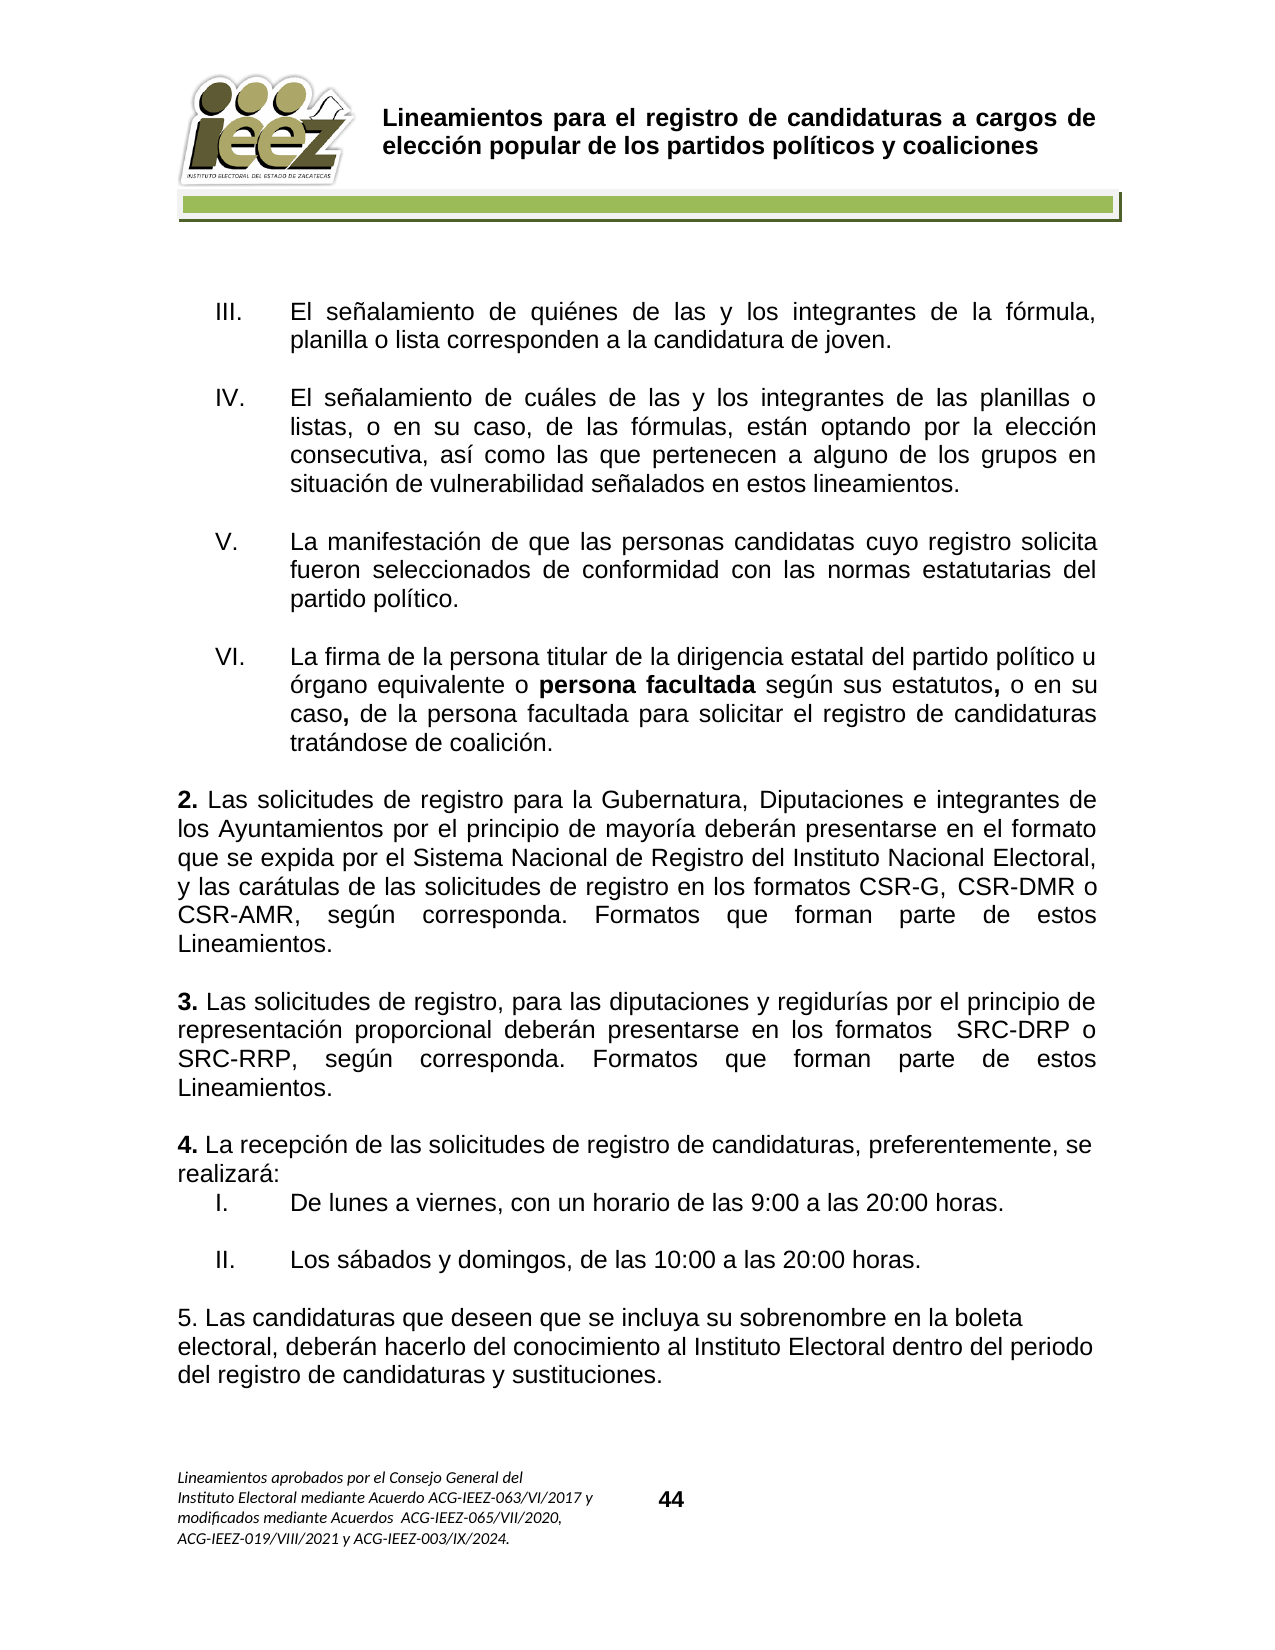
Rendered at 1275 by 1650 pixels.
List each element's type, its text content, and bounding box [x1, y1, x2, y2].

list De lunes a viernes, con un horario de las 9:00 a las 20:00 horas. [215, 1188, 1098, 1217]
text 2. Las solicitudes de registro para la Gubernatura, Diputaciones e integrantes de los Ayuntamientos por el principio de mayoría deberán presentarse en el formato que se expida por el Sistema Nacional de Registro del Instituto Nacional Electoral, y las carátulas de las solicitudes de registro en los formatos CSR-G, CSR-DMR o CSR-AMR, según corresponda. Formatos que forman parte de estos Lineamientos. [177, 785, 1098, 958]
text 4. La recepción de las solicitudes de registro de candidaturas, preferentemente, se realizará: [177, 1130, 1098, 1188]
text 5. Las candidaturas que deseen que se incluya su sobrenombre en la boleta electoral, deberán hacerlo del conocimiento al Instituto Electoral dentro del periodo del registro de candidaturas y sustituciones. [177, 1303, 1098, 1389]
list El señalamiento de cuáles de las y los integrantes de las planillas o listas, o en su caso, de las fórmulas, están optando por la elección consecutiva, así como las que pertenecen a alguno de los grupos en situación de vulnerabilidad señalados en estos lineamientos. [215, 383, 1098, 498]
list La firma de la persona titular de la dirigencia estatal del partido político u órgano equivalente o persona facultada según sus estatutos, o en su caso, de la persona facultada para solicitar el registro de candidaturas tratándose de coalición. [215, 642, 1098, 757]
list El señalamiento de quiénes de las y los integrantes de la fórmula, planilla o lista corresponden a la candidatura de joven. [215, 297, 1098, 354]
list La manifestación de que las personas candidatas cuyo registro solicita fueron seleccionados de conformidad con las normas estatutarias del partido político. [215, 527, 1098, 613]
list Los sábados y domingos, de las 10:00 a las 20:00 horas. [215, 1245, 1098, 1274]
text 3. Las solicitudes de registro, para las diputaciones y regidurías por el principio de representación proporcional deberán presentarse en los formatos SRC-DRP o SRC-RRP, según corresponda. Formatos que forman parte de estos Lineamientos. [177, 987, 1098, 1102]
picture [177, 73, 357, 187]
